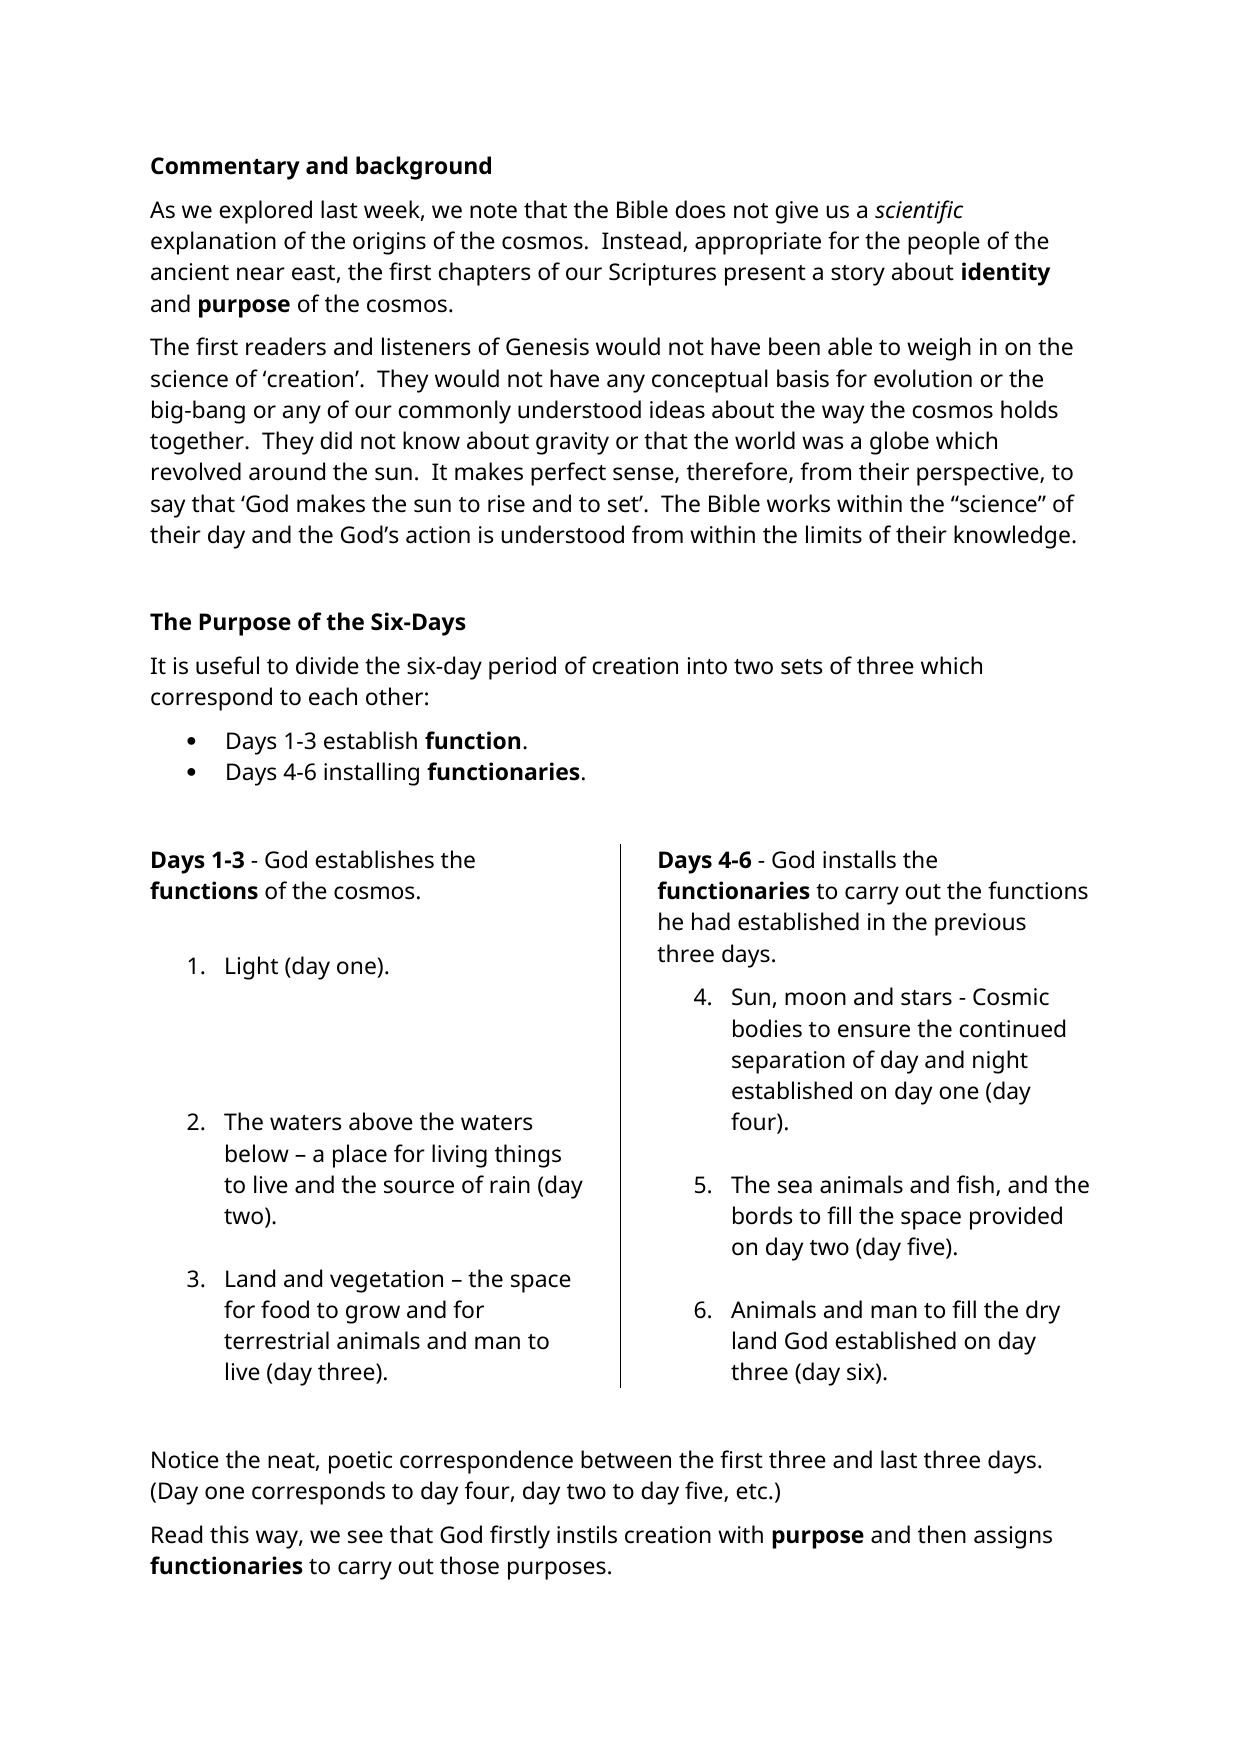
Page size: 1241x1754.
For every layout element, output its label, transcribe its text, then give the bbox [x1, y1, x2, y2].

text Notice the neat, poetic correspondence between the first three and last three days. (Day one corresponds to day four, day two to day five, etc.) [150, 1444, 1090, 1506]
text The first readers and listeners of Genesis would not have been able to weigh in on the science of ‘creation’. They would not have any conceptual basis for evolution or the big-bang or any of our commonly understood ideas about the way the cosmos holds together. They did not know about gravity or that the world was a globe which revolved around the sun. It makes perfect sense, therefore, from their perspective, to say that ‘God makes the sun to rise and to set’. The Bible works within the “science” of their day and the God’s action is understood from within the limits of their knowledge. [150, 331, 1090, 550]
text As we explored last week, we note that the Bible does not give us a scientific explanation of the origins of the cosmos. Instead, appropriate for the people of the ancient near east, the first chapters of our Scriptures present a story about identity and purpose of the cosmos. [150, 194, 1090, 319]
list Days 4-6 installing functionaries. [187, 756, 1090, 787]
text Read this way, we see that God firstly instils creation with purpose and then assigns functionaries to carry out those purposes. [150, 1519, 1090, 1581]
text It is useful to divide the six-day period of creation into two sets of three which correspond to each other: [150, 650, 1090, 712]
text Days 4-6 - God installs the functionaries to carry out the functions he had established in the previous three days. [657, 844, 1090, 969]
list Days 1-3 establish function. [187, 725, 1090, 756]
text Days 1-3 - God establishes the functions of the cosmos. [150, 844, 583, 937]
list Sun, moon and stars - Cosmic bodies to ensure the continued separation of day and night established on day one (day four). [693, 981, 1090, 1169]
list Land and vegetation – the space for food to grow and for terrestrial animals and man to live (day three). [186, 1262, 583, 1387]
text Commentary and background [150, 150, 1090, 181]
list Light (day one). [186, 950, 583, 1106]
list The waters above the waters below – a place for living things to live and the source of rain (day two). [186, 1106, 583, 1262]
list Animals and man to fill the dry land God established on day three (day six). [693, 1294, 1090, 1387]
list The sea animals and fish, and the bords to fill the space provided on day two (day five). [693, 1169, 1090, 1294]
text The Purpose of the Six-Days [150, 606, 1090, 637]
